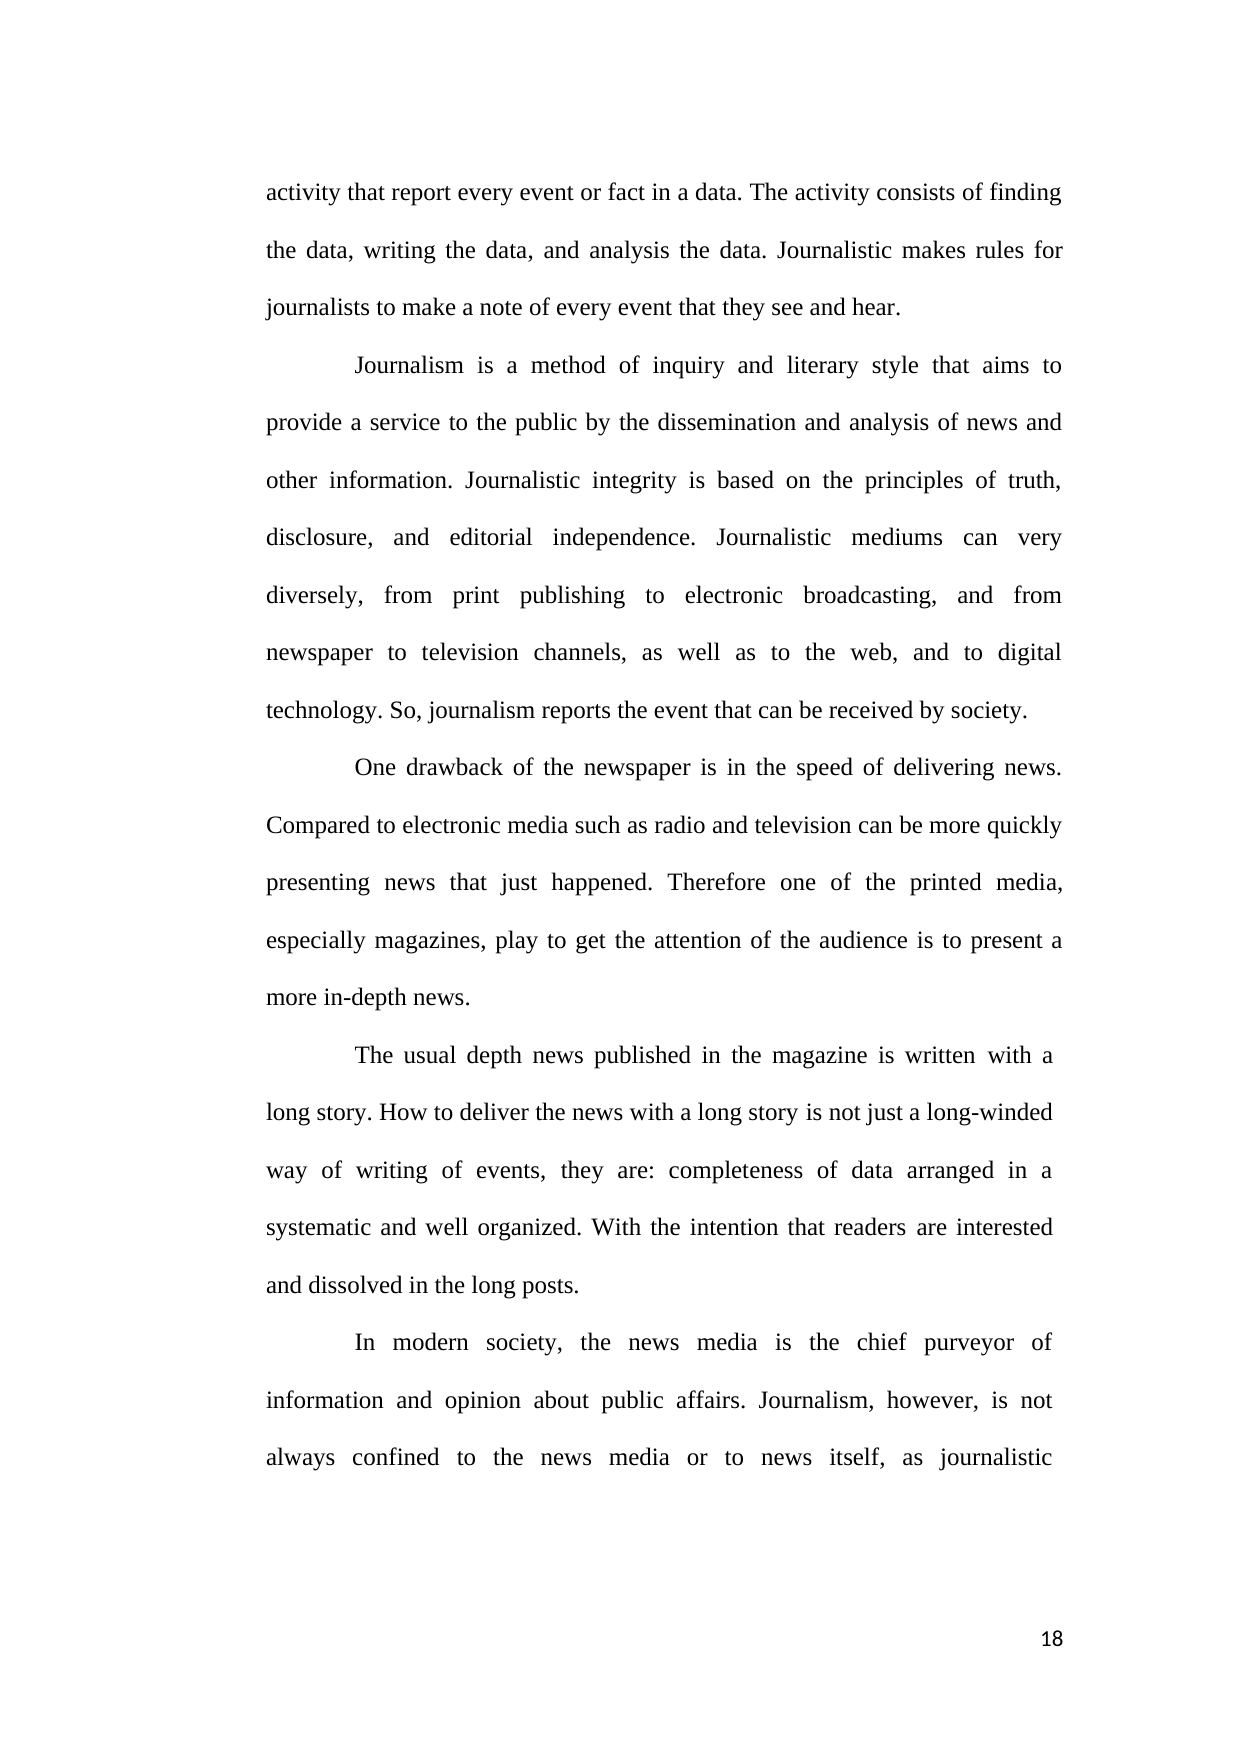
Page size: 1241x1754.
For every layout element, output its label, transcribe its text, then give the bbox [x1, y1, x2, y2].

text One drawback of the newspaper is in the speed of delivering news. Compared to electronic media such as radio and television can be more quickly presenting news that just happened. Therefore one of the printed media, especially magazines, play to get the attention of the audience is to present a more in-depth news. [266, 752, 1063, 1011]
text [266, 177, 1063, 321]
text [266, 1327, 1053, 1471]
text The usual depth news published in the magazine is written with a long story. How to deliver the news with a long story is not just a long-winded way of writing of events, they are: completeness of data arranged in a systematic and well organized. With the intention that readers are interested and dissolved in the long posts. [266, 1040, 1053, 1298]
text Journalism is a method of inquiry and literary style that aims to provide a service to the public by the dissemination and analysis of news and other information. Journalistic integrity is based on the principles of truth, disclosure, and editorial independence. Journalistic mediums can very diversely, from print publishing to electronic broadcasting, and from newspaper to television channels, as well as to the web, and to digital technology. So, journalism reports the event that can be received by society. [266, 350, 1063, 723]
